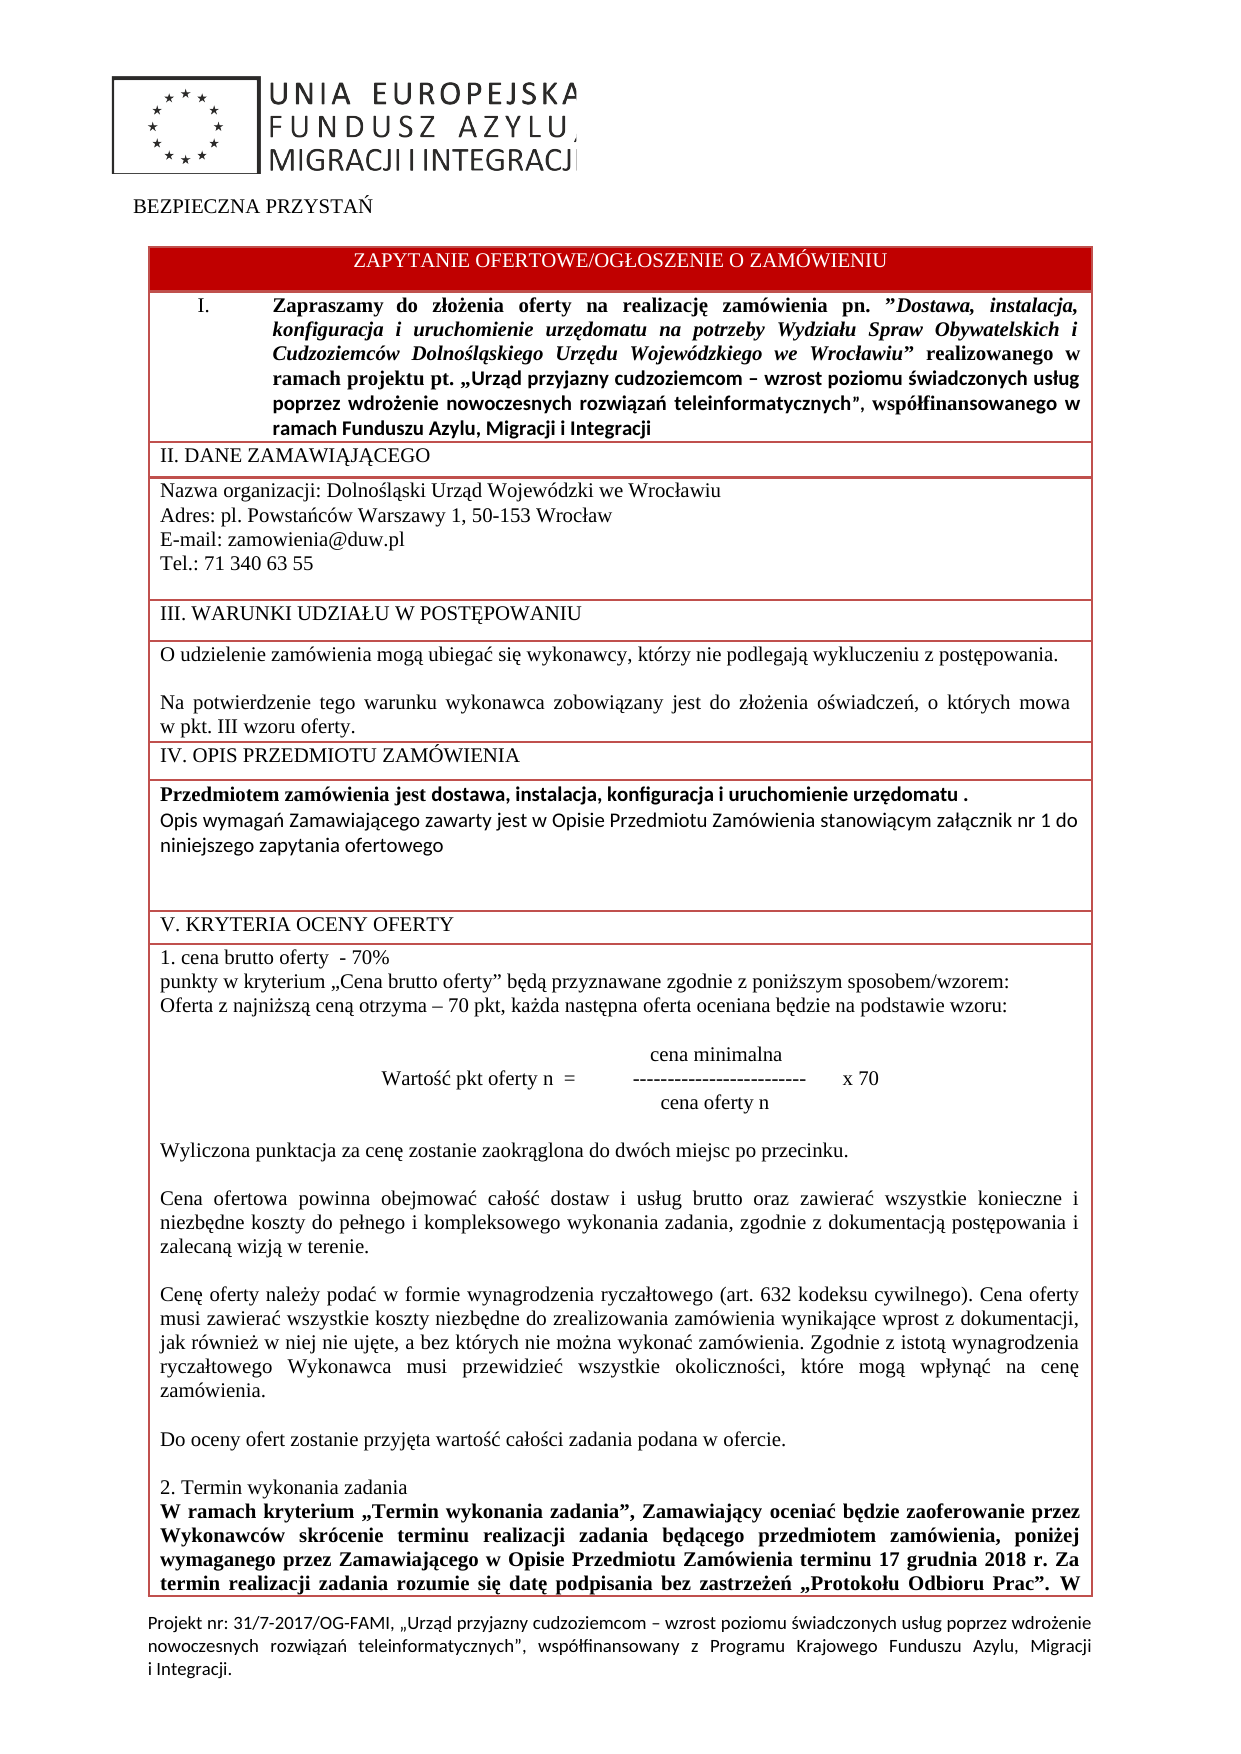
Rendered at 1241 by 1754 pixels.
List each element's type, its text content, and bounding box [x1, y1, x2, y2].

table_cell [150, 945, 1091, 1595]
table_cell IV. OPIS PRZEDMIOTU ZAMÓWIENIA [150, 743, 1091, 779]
table_header ZAPYTANIE OFERTOWE/OGŁOSZENIE O ZAMÓWIENIU [150, 248, 1091, 290]
table_cell III. WARUNKI UDZIAŁU W POSTĘPOWANIU [150, 601, 1091, 639]
table_cell O udzielenie zamówienia mogą ubiegać się wykonawcy, którzy nie podlegają wykluczeniu z postępowania. Na potwierdzenie tego warunku wykonawca zobowiązany jest do złożenia oświadczeń, o których mowa w pkt. III wzoru oferty. [150, 642, 1091, 741]
table_cell V. KRYTERIA OCENY OFERTY [150, 912, 1091, 943]
table_cell Nazwa organizacji: Dolnośląski Urząd Wojewódzki we Wrocławiu Adres: pl. Powstańców Warszawy 1, 50-153 Wrocław E-mail: zamowienia@duw.pl Tel.: 71 340 63 55 [150, 479, 1091, 599]
picture [110, 76, 577, 174]
table_cell Zapraszamy do złożenia oferty na realizację zamówienia pn. ”Dostawa, instalacja, konfiguracja i uruchomienie urzędomatu na potrzeby Wydziału Spraw Obywatelskich i Cudzoziemców Dolnośląskiego Urzędu Wojewódzkiego we Wrocławiu” realizowanego w ramach projektu pt. „Urząd przyjazny cudzoziemcom – wzrost poziomu świadczonych usług poprzez wdrożenie nowoczesnych rozwiązań teleinformatycznych”, współfinansowanego w ramach Funduszu Azylu, Migracji i Integracji [150, 293, 1091, 441]
table_cell II. DANE ZAMAWIĄJĄCEGO [150, 443, 1091, 476]
table_cell Przedmiotem zamówienia jest dostawa, instalacja, konfiguracja i uruchomienie urzędomatu . Opis wymagań Zamawiającego zawarty jest w Opisie Przedmiotu Zamówienia stanowiącym załącznik nr 1 do niniejszego zapytania ofertowego [150, 781, 1091, 909]
